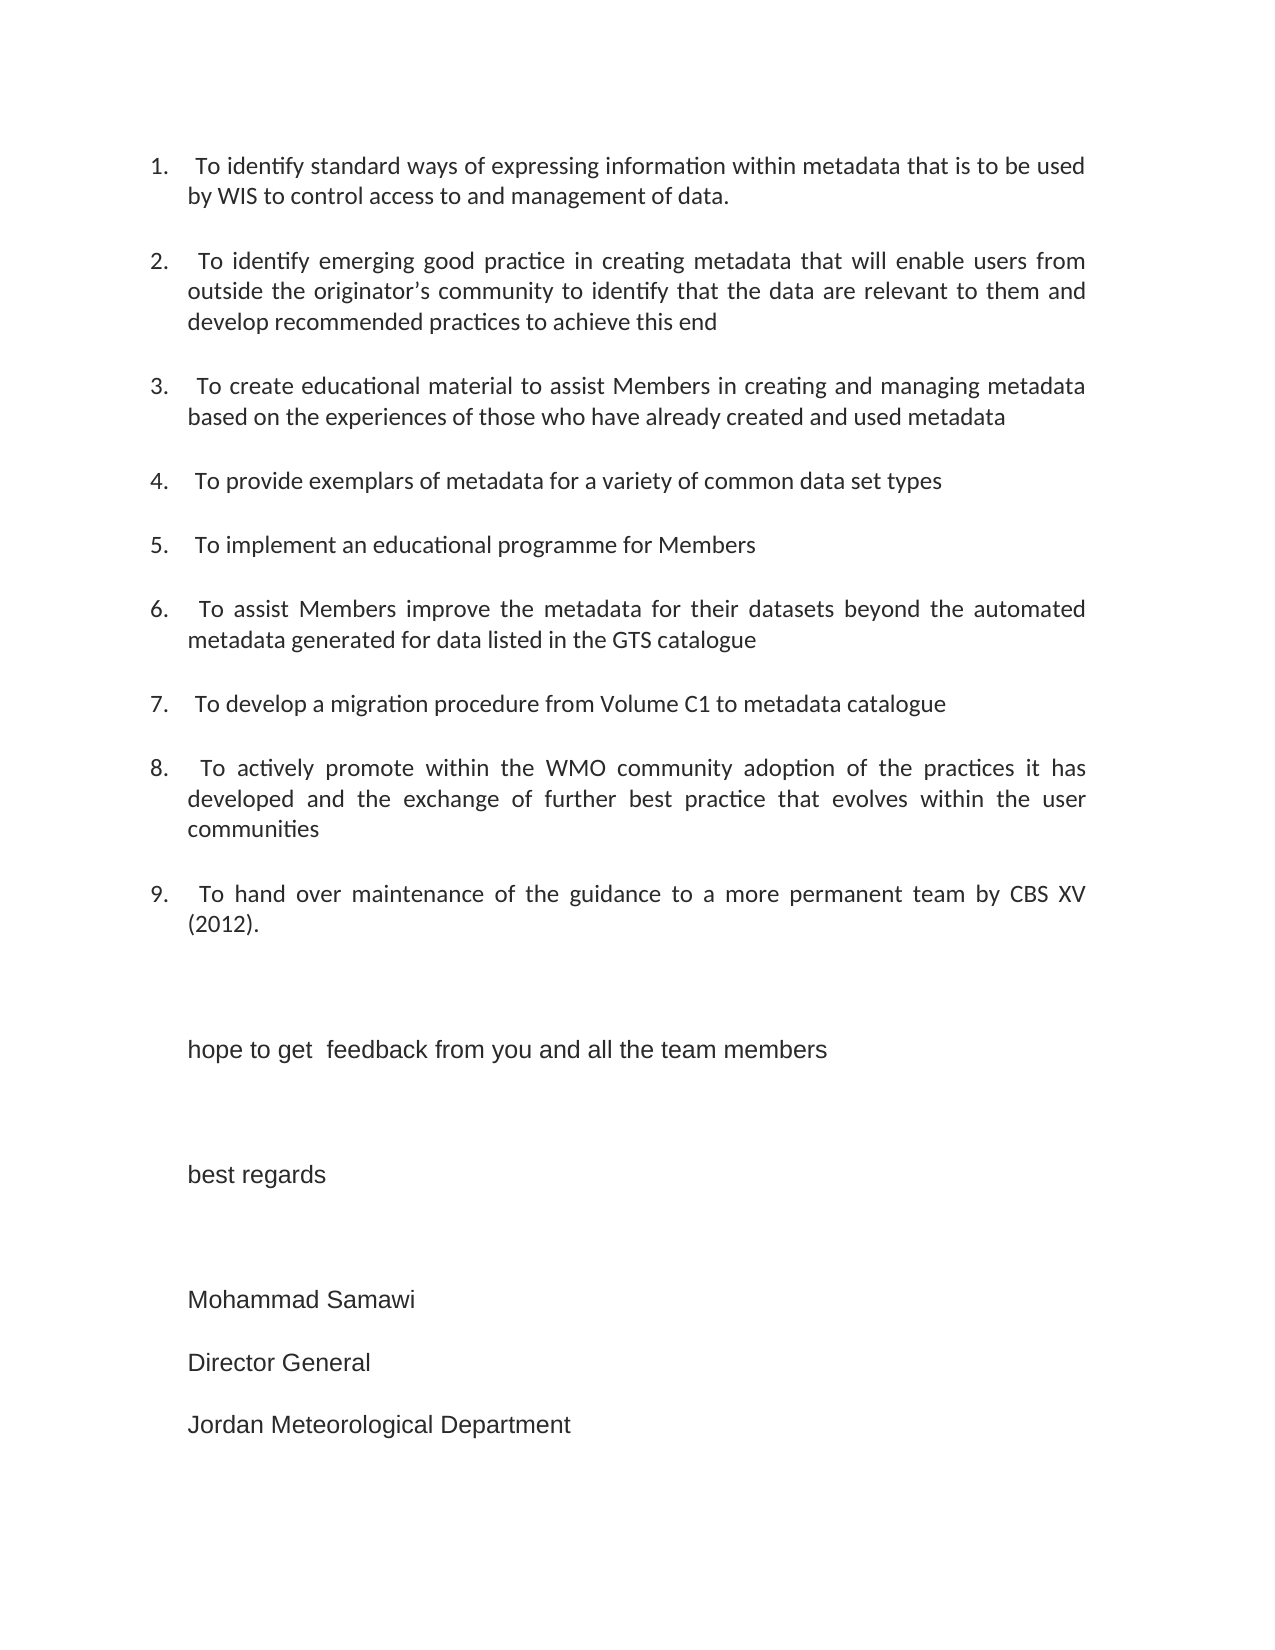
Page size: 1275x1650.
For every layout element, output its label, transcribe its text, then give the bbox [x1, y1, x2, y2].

text Mohammad Samawi [187, 1285, 1087, 1314]
text hope to get feedback from you and all the team members [187, 1035, 1087, 1064]
text 3. To create educational material to assist Members in creating and managing metadata based on the experiences of those who have already created and used metadata [150, 370, 1087, 431]
text Jordan Meteorological Department [187, 1410, 1087, 1439]
text best regards [187, 1160, 1087, 1189]
text 8. To actively promote within the WMO community adoption of the practices it has developed and the exchange of further best practice that evolves within the user communities [150, 752, 1087, 844]
text 2. To identify emerging good practice in creating metadata that will enable users from outside the originator’s community to identify that the data are relevant to them and develop recommended practices to achieve this end [150, 245, 1087, 336]
text 1. To identify standard ways of expressing information within metadata that is to be used by WIS to control access to and management of data. [150, 150, 1087, 211]
text 7. To develop a migration procedure from Volume C1 to metadata catalogue [150, 688, 1087, 719]
text 5. To implement an educational programme for Members [150, 529, 1087, 560]
text Director General [187, 1348, 1087, 1376]
text 9. To hand over maintenance of the guidance to a more permanent team by CBS XV (2012). [150, 878, 1087, 939]
text 4. To provide exemplars of metadata for a variety of common data set types [150, 465, 1087, 495]
text 6. To assist Members improve the metadata for their datasets beyond the automated metadata generated for data listed in the GTS catalogue [150, 593, 1087, 654]
